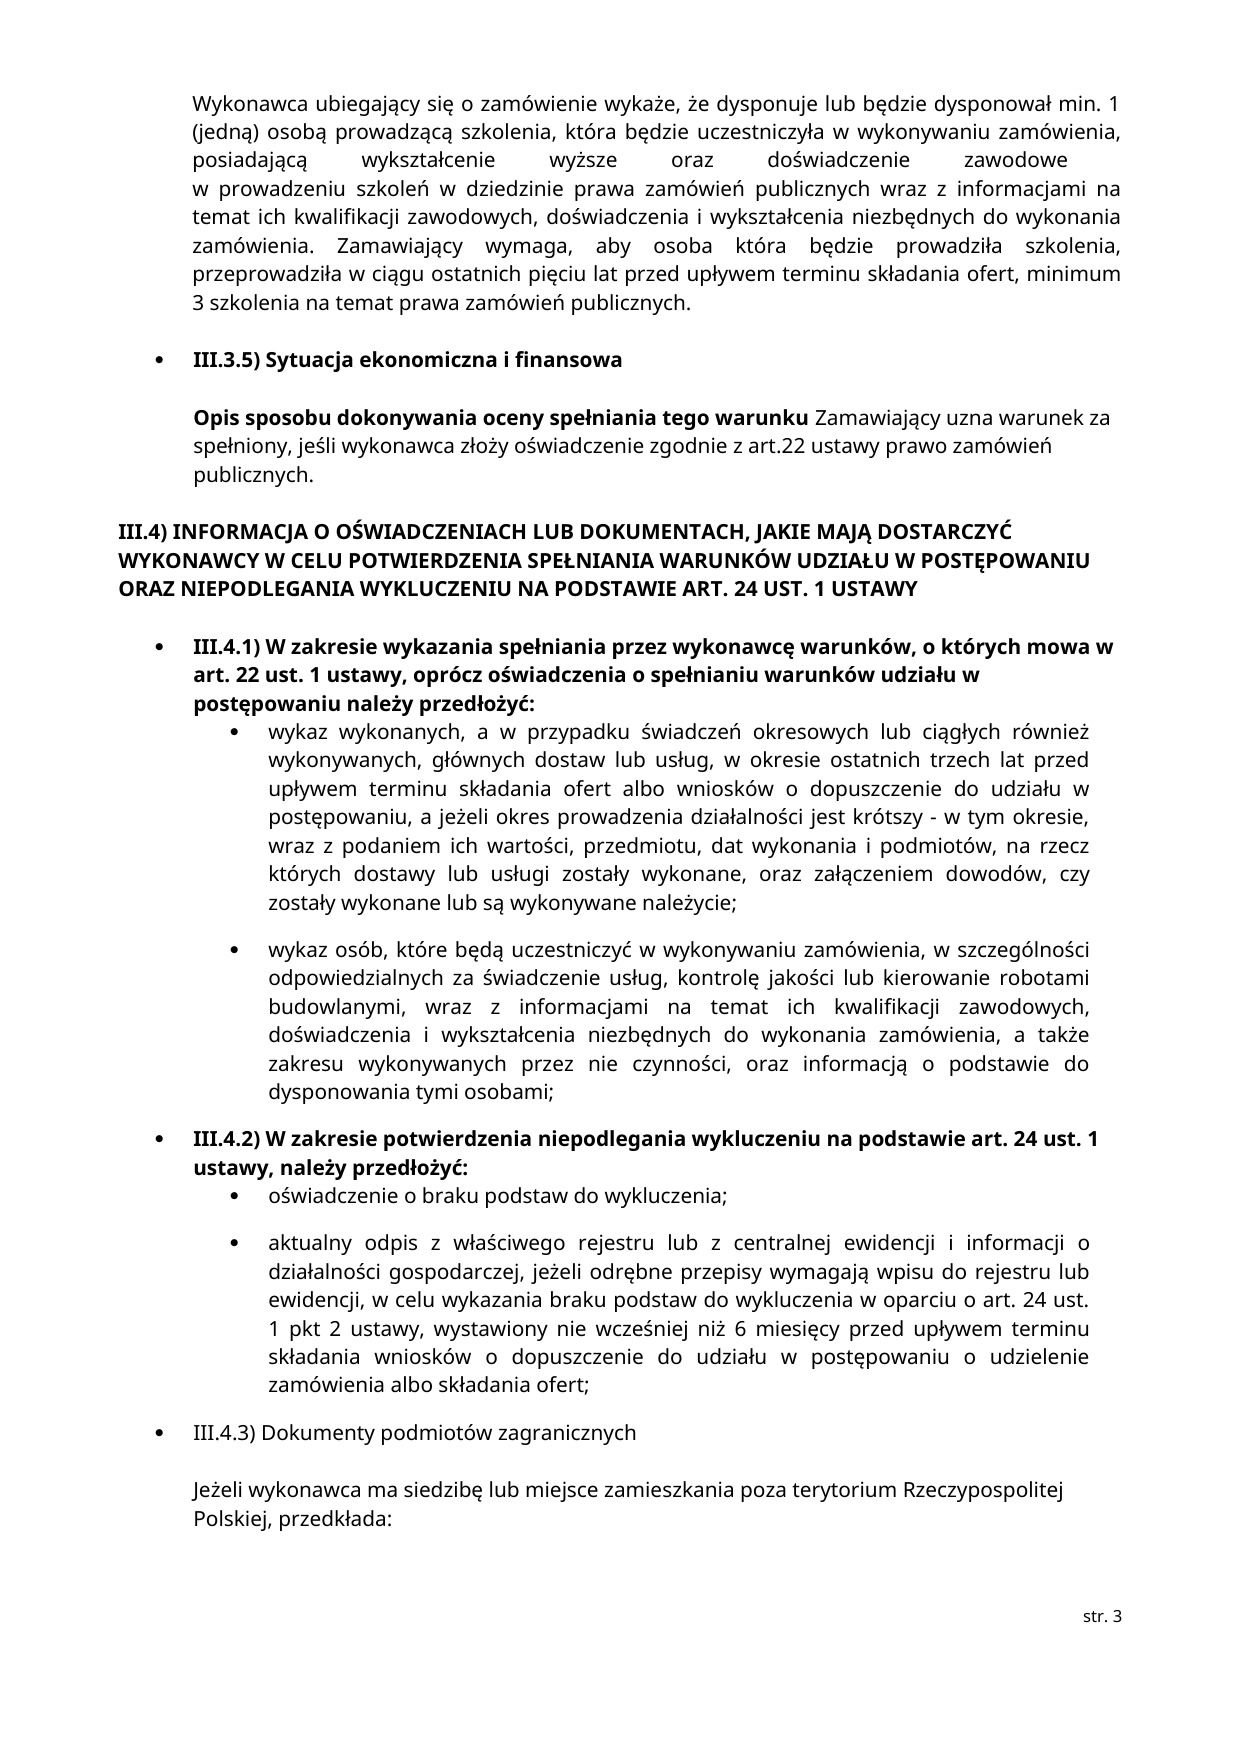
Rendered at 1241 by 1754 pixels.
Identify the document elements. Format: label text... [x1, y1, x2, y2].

list wykaz osób, które będą uczestniczyć w wykonywaniu zamówienia, w szczególności odpowiedzialnych za świadczenie usług, kontrolę jakości lub kierowanie robotami budowlanymi, wraz z informacjami na temat ich kwalifikacji zawodowych, doświadczenia i wykształcenia niezbędnych do wykonania zamówienia, a także zakresu wykonywanych przez nie czynności, oraz informacją o podstawie do dysponowania tymi osobami; [231, 935, 1091, 1106]
list III.4.3) Dokumenty podmiotów zagranicznych [156, 1418, 1122, 1446]
list III.4.1) W zakresie wykazania spełniania przez wykonawcę warunków, o których mowa w art. 22 ust. 1 ustawy, oprócz oświadczenia o spełnianiu warunków udziału w postępowaniu należy przedłożyć: [156, 632, 1122, 717]
text Wykonawca ubiegający się o zamówienie wykaże, że dysponuje lub będzie dysponował min. 1 (jedną) osobą prowadzącą szkolenia, która będzie uczestniczyła w wykonywaniu zamówienia, posiadającą wykształcenie wyższe oraz doświadczenie zawodowe w prowadzeniu szkoleń w dziedzinie prawa zamówień publicznych wraz z informacjami na temat ich kwalifikacji zawodowych, doświadczenia i wykształcenia niezbędnych do wykonania zamówienia. Zamawiający wymaga, aby osoba która będzie prowadziła szkolenia, przeprowadziła w ciągu ostatnich pięciu lat przed upływem terminu składania ofert, minimum 3 szkolenia na temat prawa zamówień publicznych. [192, 89, 1122, 316]
list aktualny odpis z właściwego rejestru lub z centralnej ewidencji i informacji o działalności gospodarczej, jeżeli odrębne przepisy wymagają wpisu do rejestru lub ewidencji, w celu wykazania braku podstaw do wykluczenia w oparciu o art. 24 ust. 1 pkt 2 ustawy, wystawiony nie wcześniej niż 6 miesięcy przed upływem terminu składania wniosków o dopuszczenie do udziału w postępowaniu o udzielenie zamówienia albo składania ofert; [231, 1228, 1091, 1399]
list wykaz wykonanych, a w przypadku świadczeń okresowych lub ciągłych również wykonywanych, głównych dostaw lub usług, w okresie ostatnich trzech lat przed upływem terminu składania ofert albo wniosków o dopuszczenie do udziału w postępowaniu, a jeżeli okres prowadzenia działalności jest krótszy - w tym okresie, wraz z podaniem ich wartości, przedmiotu, dat wykonania i podmiotów, na rzecz których dostawy lub usługi zostały wykonane, oraz załączeniem dowodów, czy zostały wykonane lub są wykonywane należycie; [231, 717, 1091, 916]
text Jeżeli wykonawca ma siedzibę lub miejsce zamieszkania poza terytorium Rzeczypospolitej Polskiej, przedkłada: [193, 1475, 1122, 1532]
list III.4.2) W zakresie potwierdzenia niepodlegania wykluczeniu na podstawie art. 24 ust. 1 ustawy, należy przedłożyć: [156, 1124, 1122, 1181]
list oświadczenie o braku podstaw do wykluczenia; [231, 1181, 1091, 1210]
text III.4) INFORMACJA O OŚWIADCZENIACH LUB DOKUMENTACH, JAKIE MAJĄ DOSTARCZYĆ WYKONAWCY W CELU POTWIERDZENIA SPEŁNIANIA WARUNKÓW UDZIAŁU W POSTĘPOWANIU ORAZ NIEPODLEGANIA WYKLUCZENIU NA PODSTAWIE ART. 24 UST. 1 USTAWY [118, 517, 1122, 603]
list III.3.5) Sytuacja ekonomiczna i finansowa [156, 345, 1122, 374]
